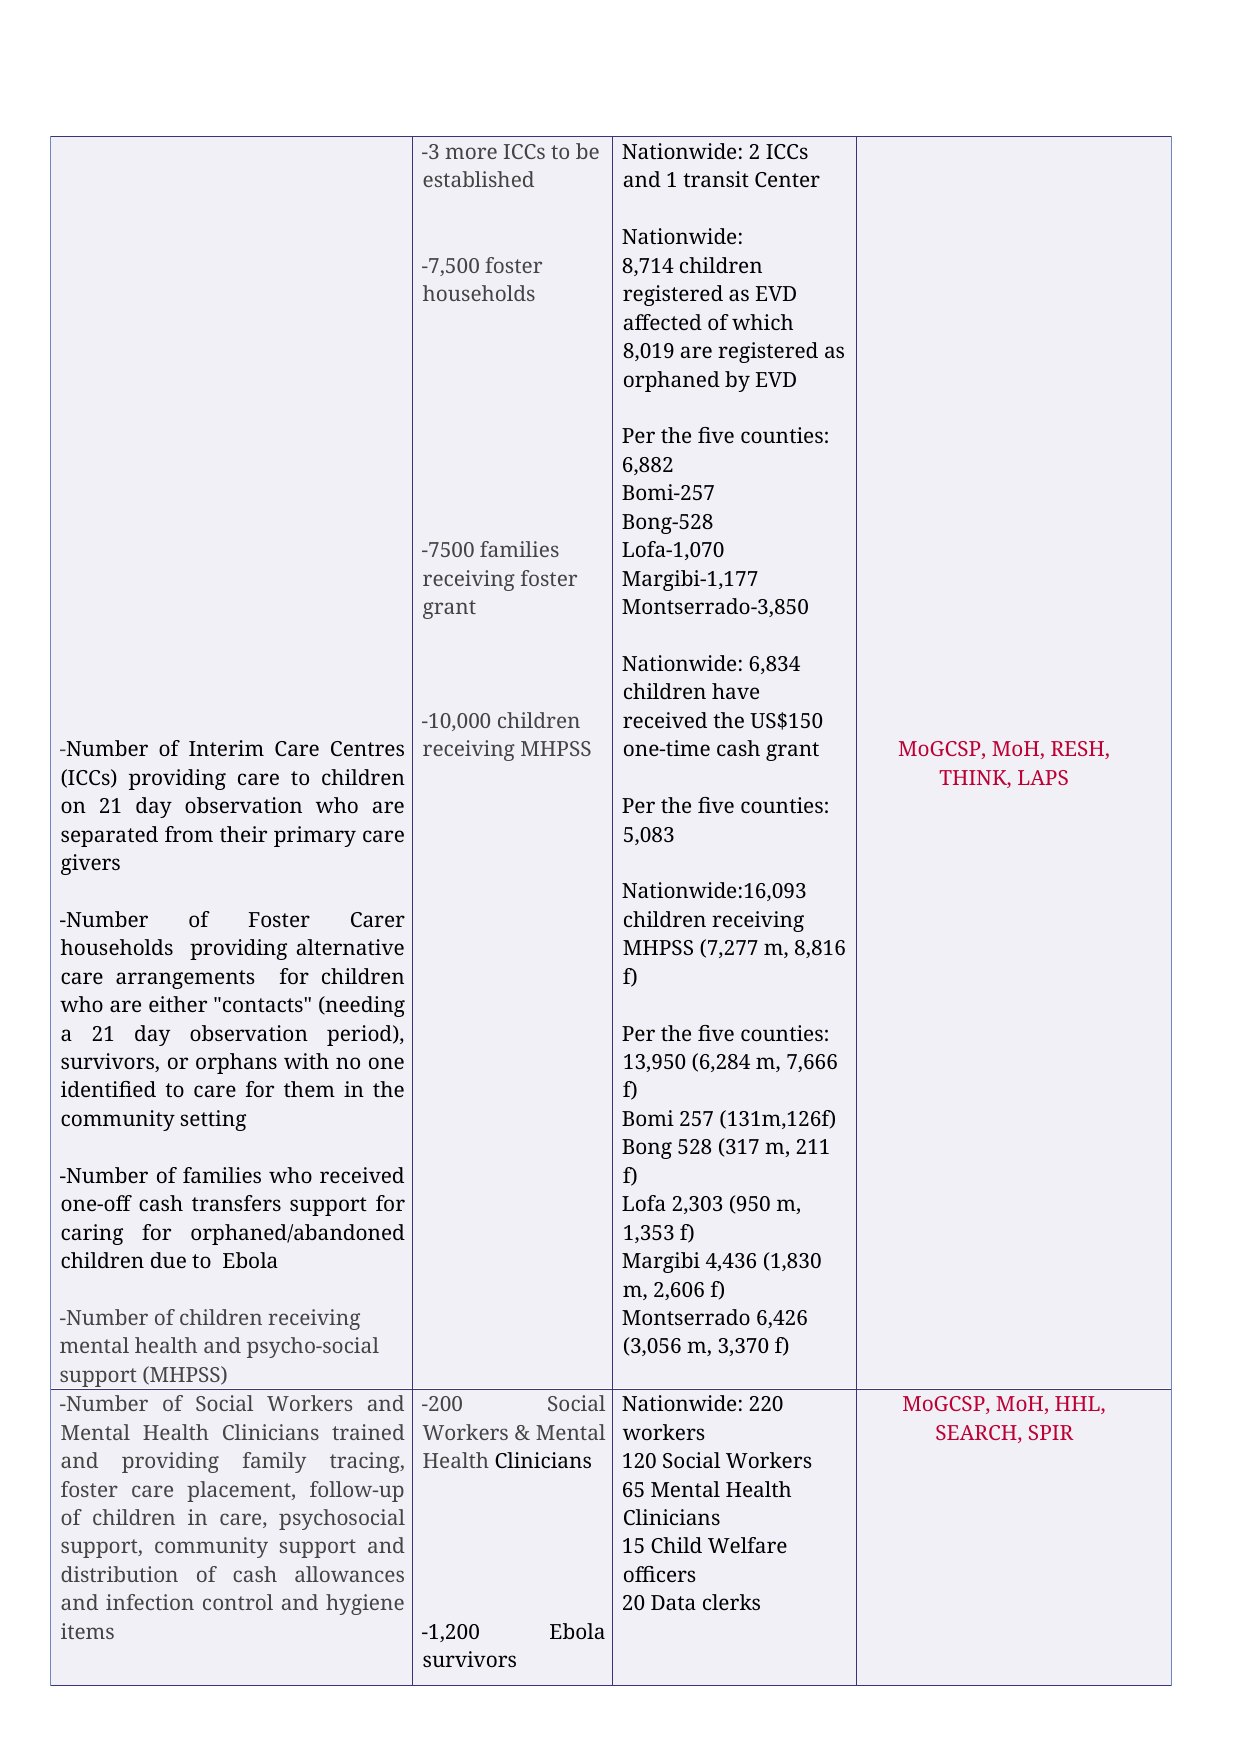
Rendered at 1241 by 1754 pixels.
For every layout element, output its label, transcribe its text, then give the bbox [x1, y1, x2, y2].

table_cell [857, 1390, 1171, 1685]
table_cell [413, 1390, 612, 1685]
table_cell MoGCSP, MoH, RESH, THINK, LAPS [857, 137, 1171, 1388]
table_cell -3 more ICCs to be established -7,500 foster households -7500 families receiving foster grant -10,000 children receiving MHPSS [413, 137, 612, 1388]
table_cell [51, 1390, 412, 1685]
table_cell -Number of Interim Care Centres (ICCs) providing care to children on 21 day observation who are separated from their primary care givers -Number of Foster Carer households providing alternative care arrangements for children who are either "contacts" (needing a 21 day observation period), survivors, or orphans with no one identified to care for them in the community setting -Number of families who received one-off cash transfers support for caring for orphaned/abandoned children due to Ebola -Number of children receiving mental health and psycho-social support (MHPSS) [51, 137, 412, 1388]
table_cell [613, 1390, 856, 1685]
table_cell Nationwide: 2 ICCs and 1 transit Center Nationwide: 8,714 children registered as EVD affected of which 8,019 are registered as orphaned by EVD Per the five counties: 6,882 Bomi-257 Bong-528 Lofa-1,070 Margibi-1,177 Montserrado-3,850 Nationwide: 6,834 children have received the US$150 one-time cash grant Per the five counties: 5,083 Nationwide:16,093 children receiving MHPSS (7,277 m, 8,816 f) Per the five counties: 13,950 (6,284 m, 7,666 f) Bomi 257 (131m,126f) Bong 528 (317 m, 211 f) Lofa 2,303 (950 m, 1,353 f) Margibi 4,436 (1,830 m, 2,606 f) Montserrado 6,426 (3,056 m, 3,370 f) [613, 137, 856, 1388]
